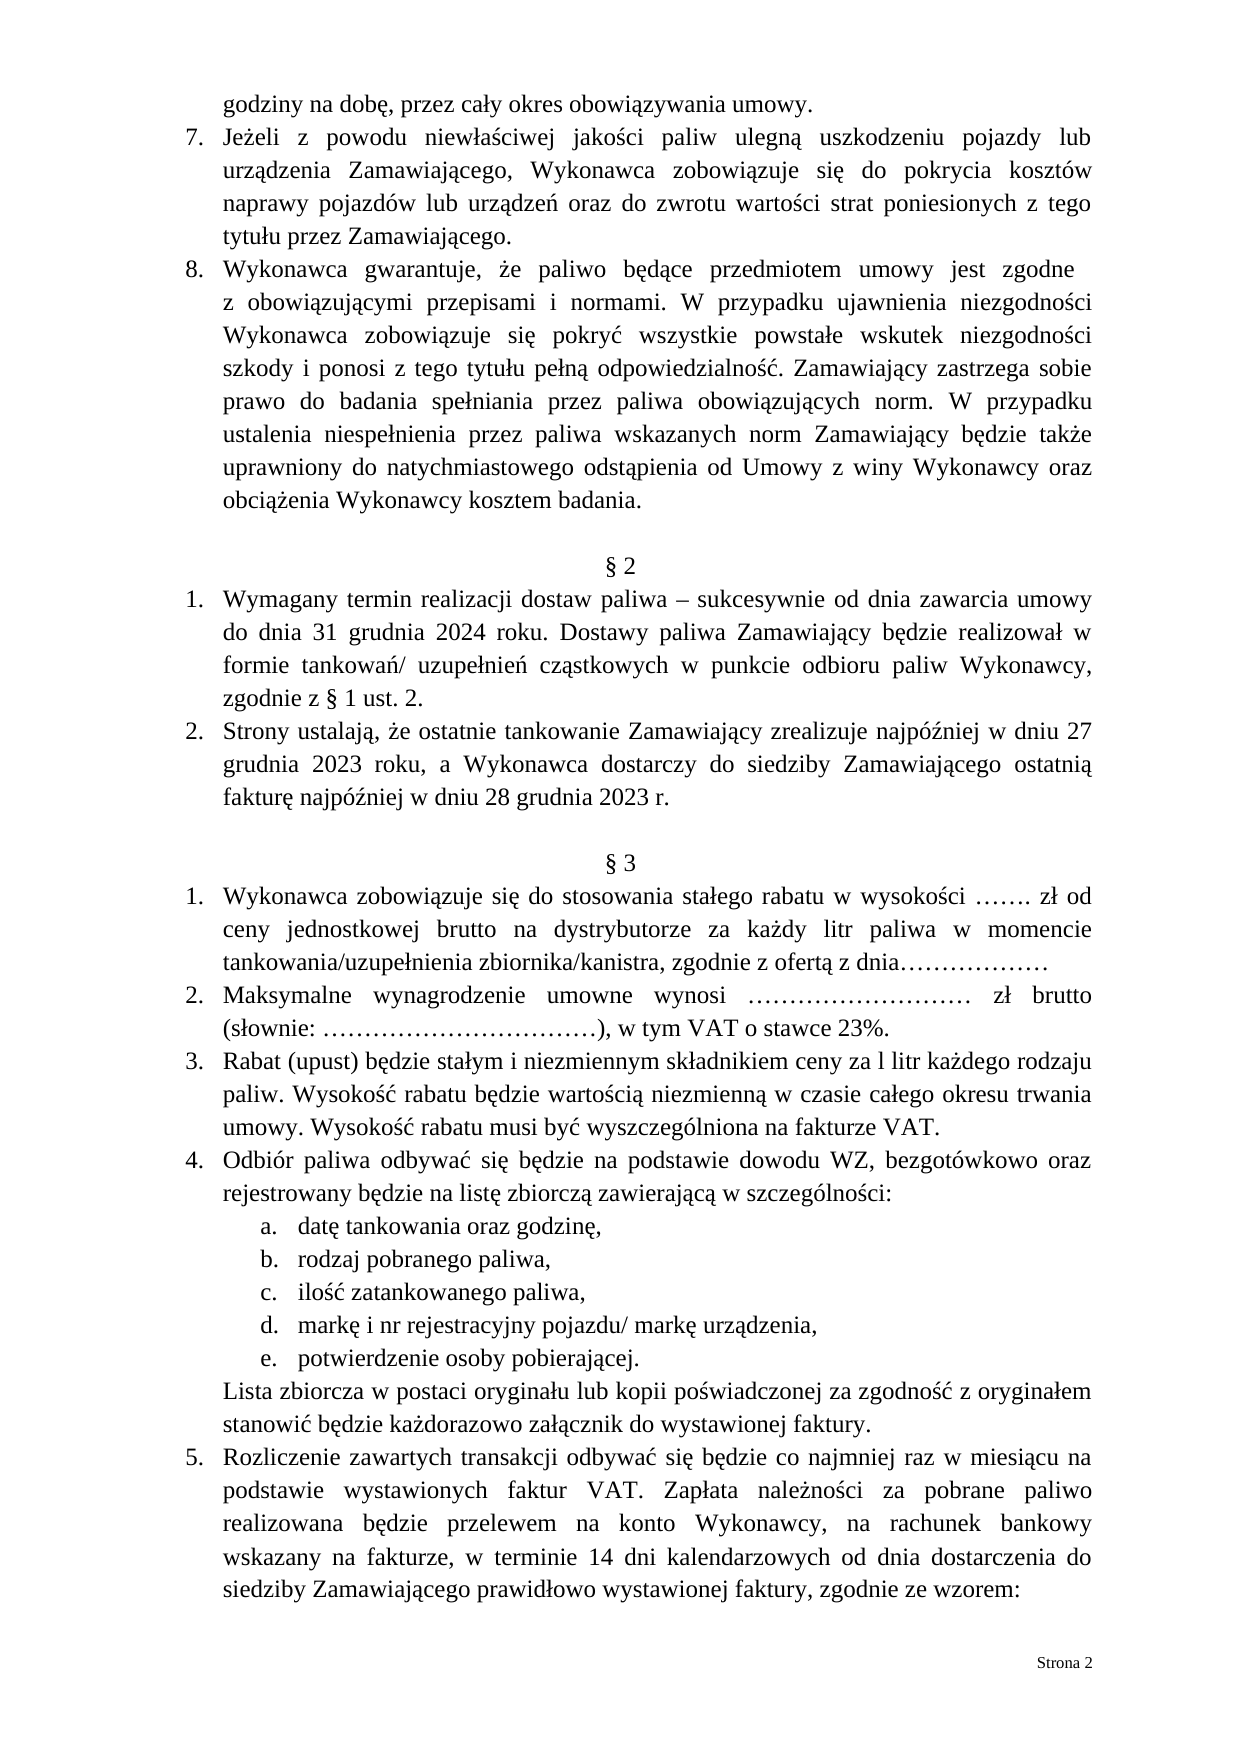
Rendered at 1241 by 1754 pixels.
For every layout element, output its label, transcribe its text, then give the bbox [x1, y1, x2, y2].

text § 2 [148, 551, 1093, 580]
list ilość zatankowanego paliwa, [260, 1277, 1093, 1306]
list potwierdzenie osoby pobierającej. [260, 1343, 1093, 1372]
list Wykonawca zobowiązuje się do stosowania stałego rabatu w wysokości ……. zł od ceny jednostkowej brutto na dystrybutorze za każdy litr paliwa w momencie tankowania/uzupełnienia zbiornika/kanistra, zgodnie z ofertą z dnia……………… [185, 881, 1093, 976]
list Odbiór paliwa odbywać się będzie na podstawie dowodu WZ, bezgotówkowo oraz rejestrowany będzie na listę zbiorczą zawierającą w szczególności: [185, 1145, 1093, 1207]
list Rozliczenie zawartych transakcji odbywać się będzie co najmniej raz w miesiącu na podstawie wystawionych faktur VAT. Zapłata należności za pobrane paliwo realizowana będzie przelewem na konto Wykonawcy, na rachunek bankowy wskazany na fakturze, w terminie 14 dni kalendarzowych od dnia dostarczenia do siedziby Zamawiającego prawidłowo wystawionej faktury, zgodnie ze wzorem: [185, 1442, 1093, 1603]
list Wykonawca gwarantuje, że paliwo będące przedmiotem umowy jest zgodne z obowiązującymi przepisami i normami. W przypadku ujawnienia niezgodności Wykonawca zobowiązuje się pokryć wszystkie powstałe wskutek niezgodności szkody i ponosi z tego tytułu pełną odpowiedzialność. Zamawiający zastrzega sobie prawo do badania spełniania przez paliwa obowiązujących norm. W przypadku ustalenia niespełnienia przez paliwa wskazanych norm Zamawiający będzie także uprawniony do natychmiastowego odstąpienia od Umowy z winy Wykonawcy oraz obciążenia Wykonawcy kosztem badania. [185, 254, 1093, 514]
list datę tankowania oraz godzinę, [260, 1211, 1093, 1240]
list Wymagany termin realizacji dostaw paliwa – sukcesywnie od dnia zawarcia umowy do dnia 31 grudnia 2024 roku. Dostawy paliwa Zamawiający będzie realizował w formie tankowań/ uzupełnień cząstkowych w punkcie odbioru paliw Wykonawcy, zgodnie z § 1 ust. 2. [185, 584, 1093, 712]
list markę i nr rejestracyjny pojazdu/ markę urządzenia, [260, 1310, 1093, 1339]
list Maksymalne wynagrodzenie umowne wynosi ……………………… zł brutto (słownie: ……………………………), w tym VAT o stawce 23%. [185, 980, 1093, 1042]
list Lista zbiorcza w postaci oryginału lub kopii poświadczonej za zgodność z oryginałem stanowić będzie każdorazowo załącznik do wystawionej faktury. [223, 1376, 1093, 1438]
list rodzaj pobranego paliwa, [260, 1244, 1093, 1273]
text § 3 [148, 848, 1093, 877]
list Rabat (upust) będzie stałym i niezmiennym składnikiem ceny za l litr każdego rodzaju paliw. Wysokość rabatu będzie wartością niezmienną w czasie całego okresu trwania umowy. Wysokość rabatu musi być wyszczególniona na fakturze VAT. [185, 1046, 1093, 1141]
list Strony ustalają, że ostatnie tankowanie Zamawiający zrealizuje najpóźniej w dniu 27 grudnia 2023 roku, a Wykonawca dostarczy do siedziby Zamawiającego ostatnią fakturę najpóźniej w dniu 28 grudnia 2023 r. [185, 716, 1093, 811]
list Jeżeli z powodu niewłaściwej jakości paliw ulegną uszkodzeniu pojazdy lub urządzenia Zamawiającego, Wykonawca zobowiązuje się do pokrycia kosztów naprawy pojazdów lub urządzeń oraz do zwrotu wartości strat poniesionych z tego tytułu przez Zamawiającego. [185, 122, 1093, 249]
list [185, 89, 1093, 117]
